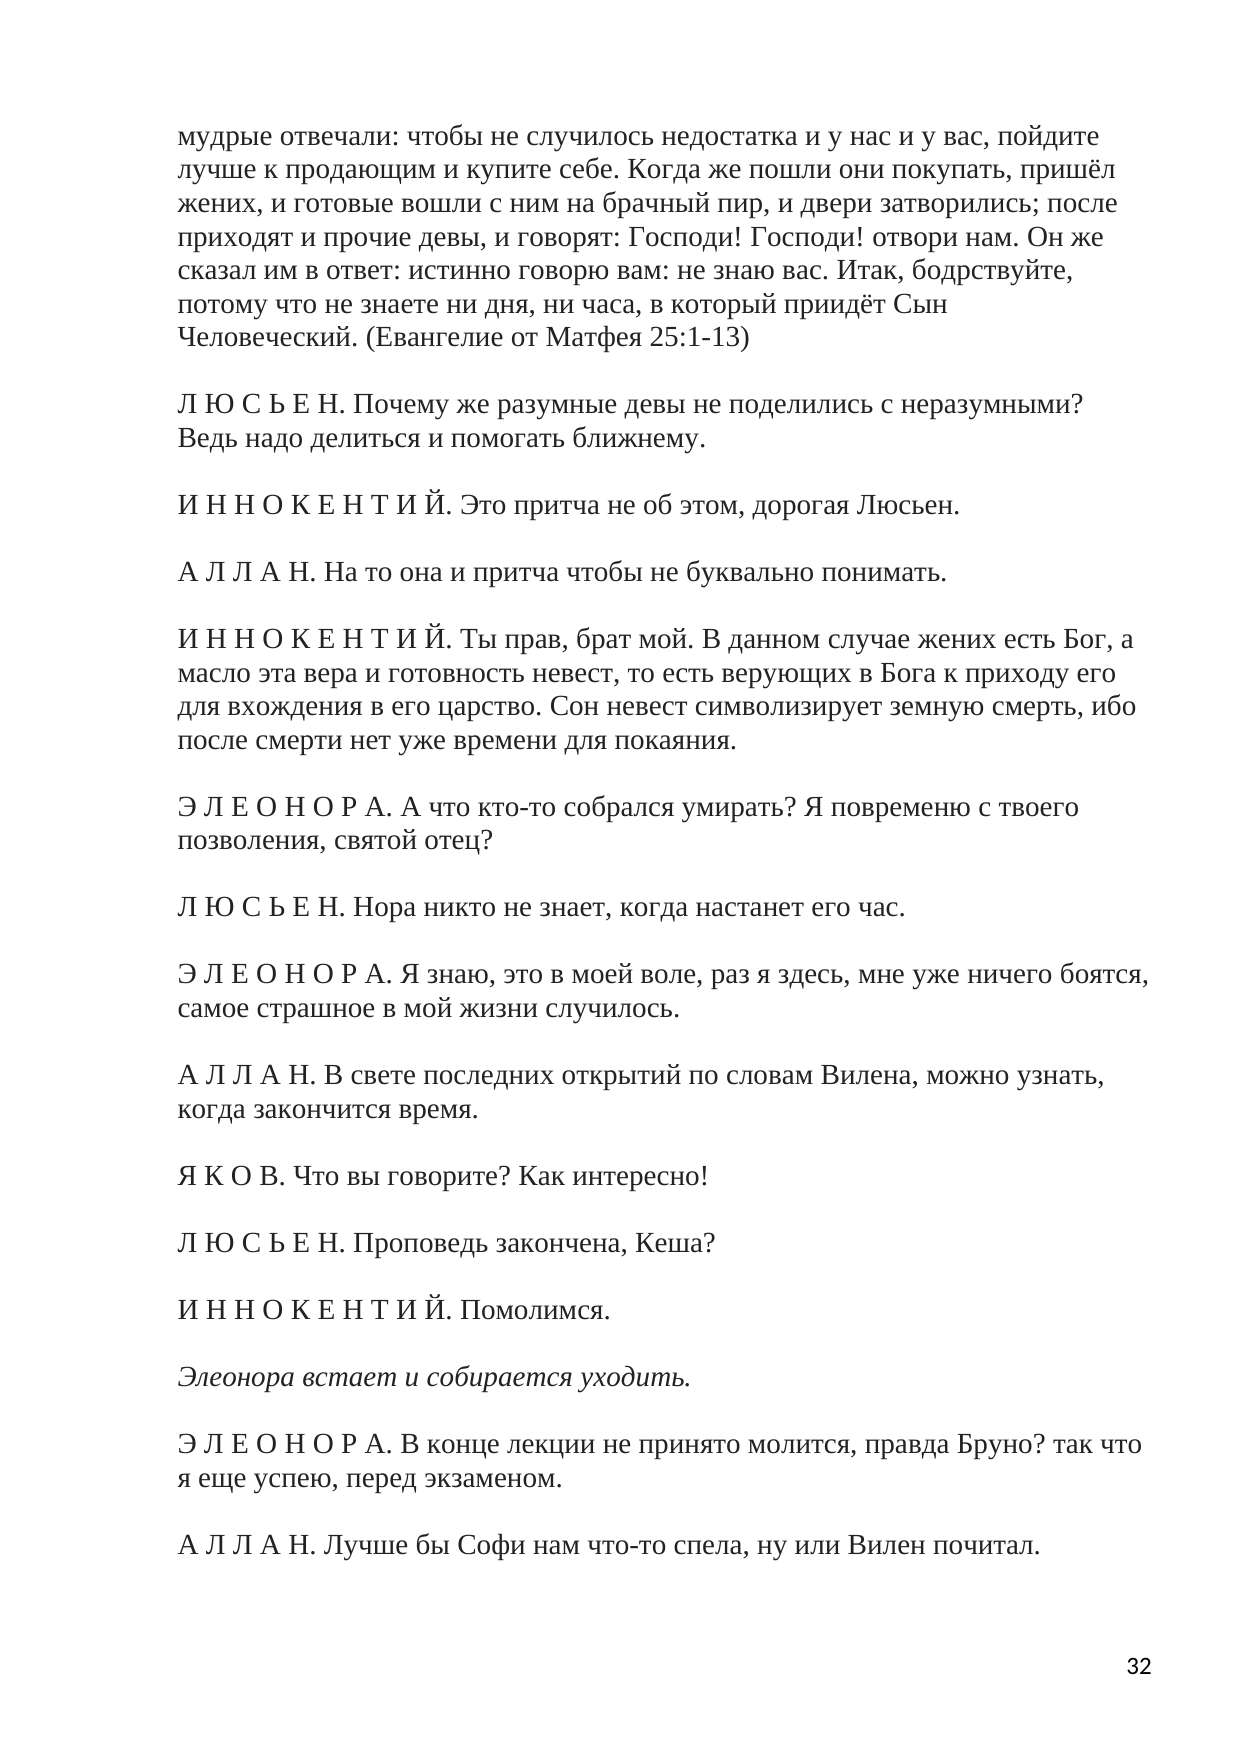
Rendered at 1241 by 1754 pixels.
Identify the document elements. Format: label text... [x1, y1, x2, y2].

text Л Ю С Ь Е Н. Почему же разумные девы не поделились с неразумными? Ведь надо делиться и помогать ближнему. [177, 386, 1152, 453]
text Л Ю С Ь Е Н. Проповедь закончена, Кеша? [177, 1225, 1152, 1258]
text И Н Н О К Е Н Т И Й. Помолимся. [177, 1292, 1152, 1326]
text А Л Л А Н. На то она и притча чтобы не буквально понимать. [177, 554, 1152, 588]
text Э Л Е О Н О Р А. В конце лекции не принято молится, правда Бруно? так что я еще успею, перед экзаменом. [177, 1426, 1152, 1493]
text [177, 118, 1152, 353]
text А Л Л А Н. Лучше бы Софи нам что-то спела, ну или Вилен почитал. [177, 1527, 1152, 1560]
text Элеонора встает и собирается уходить. [177, 1359, 1152, 1393]
text Э Л Е О Н О Р А. Я знаю, это в моей воле, раз я здесь, мне уже ничего боятся, самое страшное в мой жизни случилось. [177, 957, 1152, 1024]
text Я К О В. Что вы говорите? Как интересно! [177, 1158, 1152, 1191]
text И Н Н О К Е Н Т И Й. Ты прав, брат мой. В данном случае жених есть Бог, а масло эта вера и готовность невест, то есть верующих в Бога к приходу его для вхождения в его царство. Сон невест символизирует земную смерть, ибо после смерти нет уже времени для покаяния. [177, 621, 1152, 755]
text И Н Н О К Е Н Т И Й. Это притча не об этом, дорогая Люсьен. [177, 487, 1152, 521]
text Э Л Е О Н О Р А. А что кто-то собрался умирать? Я повременю с твоего позволения, святой отец? [177, 789, 1152, 856]
text Л Ю С Ь Е Н. Нора никто не знает, когда настанет его час. [177, 889, 1152, 923]
text А Л Л А Н. В свете последних открытий по словам Вилена, можно узнать, когда закончится время. [177, 1057, 1152, 1124]
